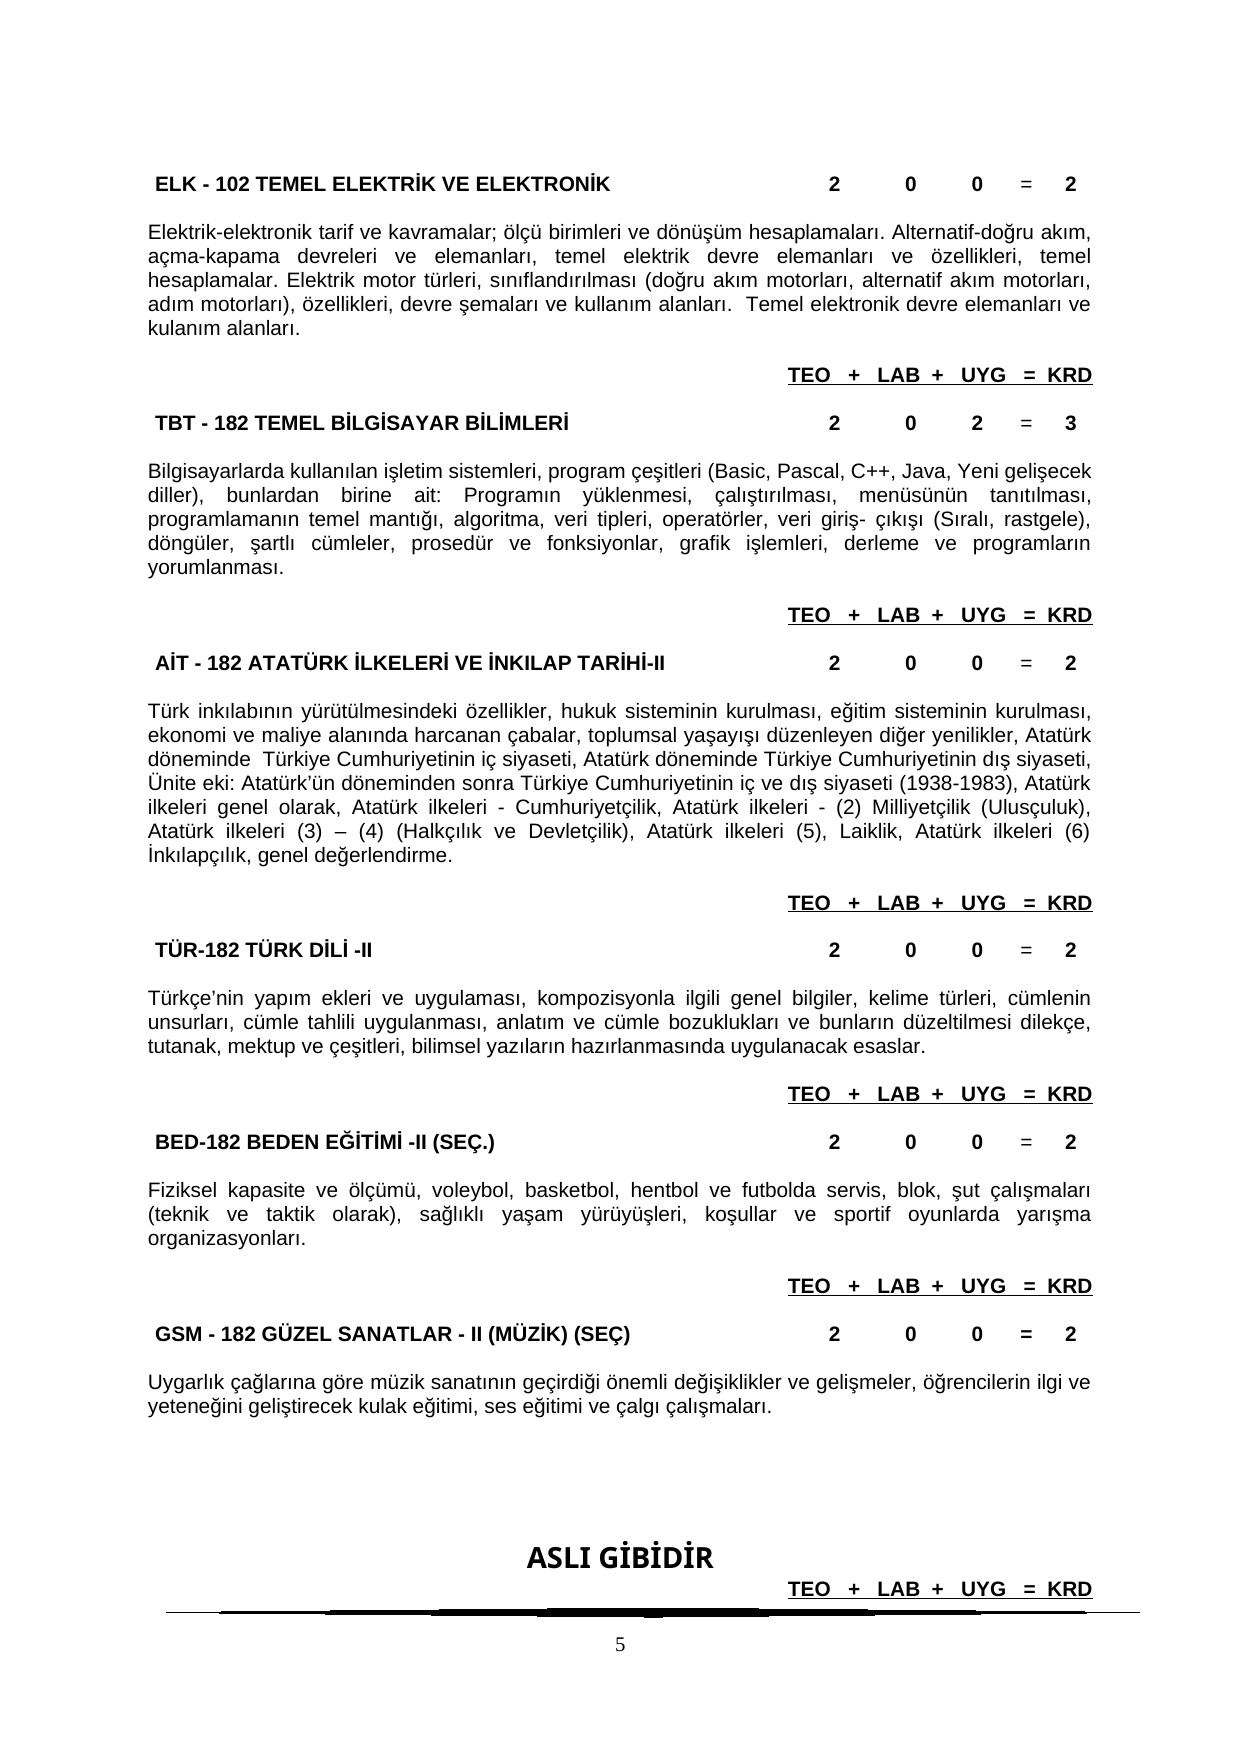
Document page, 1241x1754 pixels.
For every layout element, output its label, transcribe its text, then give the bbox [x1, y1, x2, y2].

table_header AİT - 182 ATATÜRK İLKELERİ VE İNKILAP TARİHİ-II [148, 651, 797, 675]
table_header = [1004, 1322, 1048, 1346]
text Türkçe’nin yapım ekleri ve uygulaması, kompozisyonla ilgili genel bilgiler, kelime türleri, cümlenin unsurları, cümle tahlili uygulanması, anlatım ve cümle bozuklukları ve bunların düzeltilmesi dilekçe, tutanak, mektup ve çeşitleri, bilimsel yazıların hazırlanmasında uygulanacak esaslar. [148, 986, 1092, 1058]
table_header 2 [798, 651, 871, 675]
table_header 0 [950, 651, 1004, 675]
text Fiziksel kapasite ve ölçümü, voleybol, basketbol, hentbol ve futbolda servis, blok, şut çalışmaları (teknik ve taktik olarak), sağlıklı yaşam yürüyüşleri, koşullar ve sportif oyunlarda yarışma organizasyonları. [148, 1178, 1092, 1250]
table_header 0 [950, 1322, 1004, 1346]
table_header 2 [798, 172, 871, 196]
table_header = [1004, 938, 1048, 962]
text TEO + LAB + UYG = KRD [148, 890, 1092, 914]
text TEO + LAB + UYG = KRD [148, 603, 1092, 627]
text Bilgisayarlarda kullanılan işletim sistemleri, program çeşitleri (Basic, Pascal, C++, Java, Yeni gelişecek diller), bunlardan birine ait: Programın yüklenmesi, çalıştırılması, menüsünün tanıtılması, programlamanın temel mantığı, algoritma, veri tipleri, operatörler, veri giriş- çıkışı (Sıralı, rastgele), döngüler, şartlı cümleler, prosedür ve fonksiyonlar, grafik işlemleri, derleme ve programların yorumlanması. [148, 459, 1092, 579]
table_header 2 [798, 938, 871, 962]
table_header 2 [798, 1322, 871, 1346]
table_header 0 [950, 1130, 1004, 1154]
table_header 2 [798, 411, 871, 435]
table_header GSM - 182 GÜZEL SANATLAR - II (MÜZİK) (SEÇ) [148, 1322, 797, 1346]
table_header 0 [871, 1130, 950, 1154]
text TEO + LAB + UYG = KRD [148, 1082, 1092, 1106]
table_header 0 [871, 411, 950, 435]
table_header TBT - 182 TEMEL BİLGİSAYAR BİLİMLERİ [148, 411, 797, 435]
text Uygarlık çağlarına göre müzik sanatının geçirdiği önemli değişiklikler ve gelişmeler, öğrencilerin ilgi ve yeteneğini geliştirecek kulak eğitimi, ses eğitimi ve çalgı çalışmaları. [148, 1369, 1092, 1417]
text TEO + LAB + UYG = KRD [148, 1577, 1092, 1601]
text Elektrik-elektronik tarif ve kavramalar; ölçü birimleri ve dönüşüm hesaplamaları. Alternatif-doğru akım, açma-kapama devreleri ve elemanları, temel elektrik devre elemanları ve özellikleri, temel hesaplamalar. Elektrik motor türleri, sınıflandırılması (doğru akım motorları, alternatif akım motorları, adım motorları), özellikleri, devre şemaları ve kullanım alanları. Temel elektronik devre elemanları ve kulanım alanları. [148, 219, 1092, 339]
table_header 2 [798, 1130, 871, 1154]
table_header 2 [1049, 938, 1092, 962]
table_header 3 [1049, 411, 1092, 435]
table_header 0 [871, 651, 950, 675]
table_header 0 [871, 172, 950, 196]
text ASLI GİBİDİR [148, 1537, 1092, 1577]
table_header 0 [950, 172, 1004, 196]
table_header = [1004, 411, 1048, 435]
text TEO + LAB + UYG = KRD [148, 1274, 1092, 1298]
table_header 2 [1049, 1322, 1092, 1346]
table_header 2 [1049, 172, 1092, 196]
table_header 2 [1049, 651, 1092, 675]
table_header 0 [871, 938, 950, 962]
table_header TÜR-182 TÜRK DİLİ -II [148, 938, 797, 962]
table_header 0 [871, 1322, 950, 1346]
table_header = [1004, 1130, 1048, 1154]
text Türk inkılabının yürütülmesindeki özellikler, hukuk sisteminin kurulması, eğitim sisteminin kurulması, ekonomi ve maliye alanında harcanan çabalar, toplumsal yaşayışı düzenleyen diğer yenilikler, Atatürk döneminde Türkiye Cumhuriyetinin iç siyaseti, Atatürk döneminde Türkiye Cumhuriyetinin dış siyaseti, Ünite eki: Atatürk’ün döneminden sonra Türkiye Cumhuriyetinin iç ve dış siyaseti (1938-1983), Atatürk ilkeleri genel olarak, Atatürk ilkeleri - Cumhuriyetçilik, Atatürk ilkeleri - (2) Milliyetçilik (Ulusçuluk), Atatürk ilkeleri (3) – (4) (Halkçılık ve Devletçilik), Atatürk ilkeleri (5), Laiklik, Atatürk ilkeleri (6) İnkılapçılık, genel değerlendirme. [148, 699, 1092, 866]
table_header ELK - 102 TEMEL ELEKTRİK VE ELEKTRONİK [148, 172, 797, 196]
table_header = [1004, 651, 1048, 675]
text TEO + LAB + UYG = KRD [148, 363, 1092, 387]
table_header = [1004, 172, 1048, 196]
table_header 2 [950, 411, 1004, 435]
table_header BED-182 BEDEN EĞİTİMİ -II (SEÇ.) [148, 1130, 797, 1154]
table_header 2 [1049, 1130, 1092, 1154]
table_header 0 [950, 938, 1004, 962]
